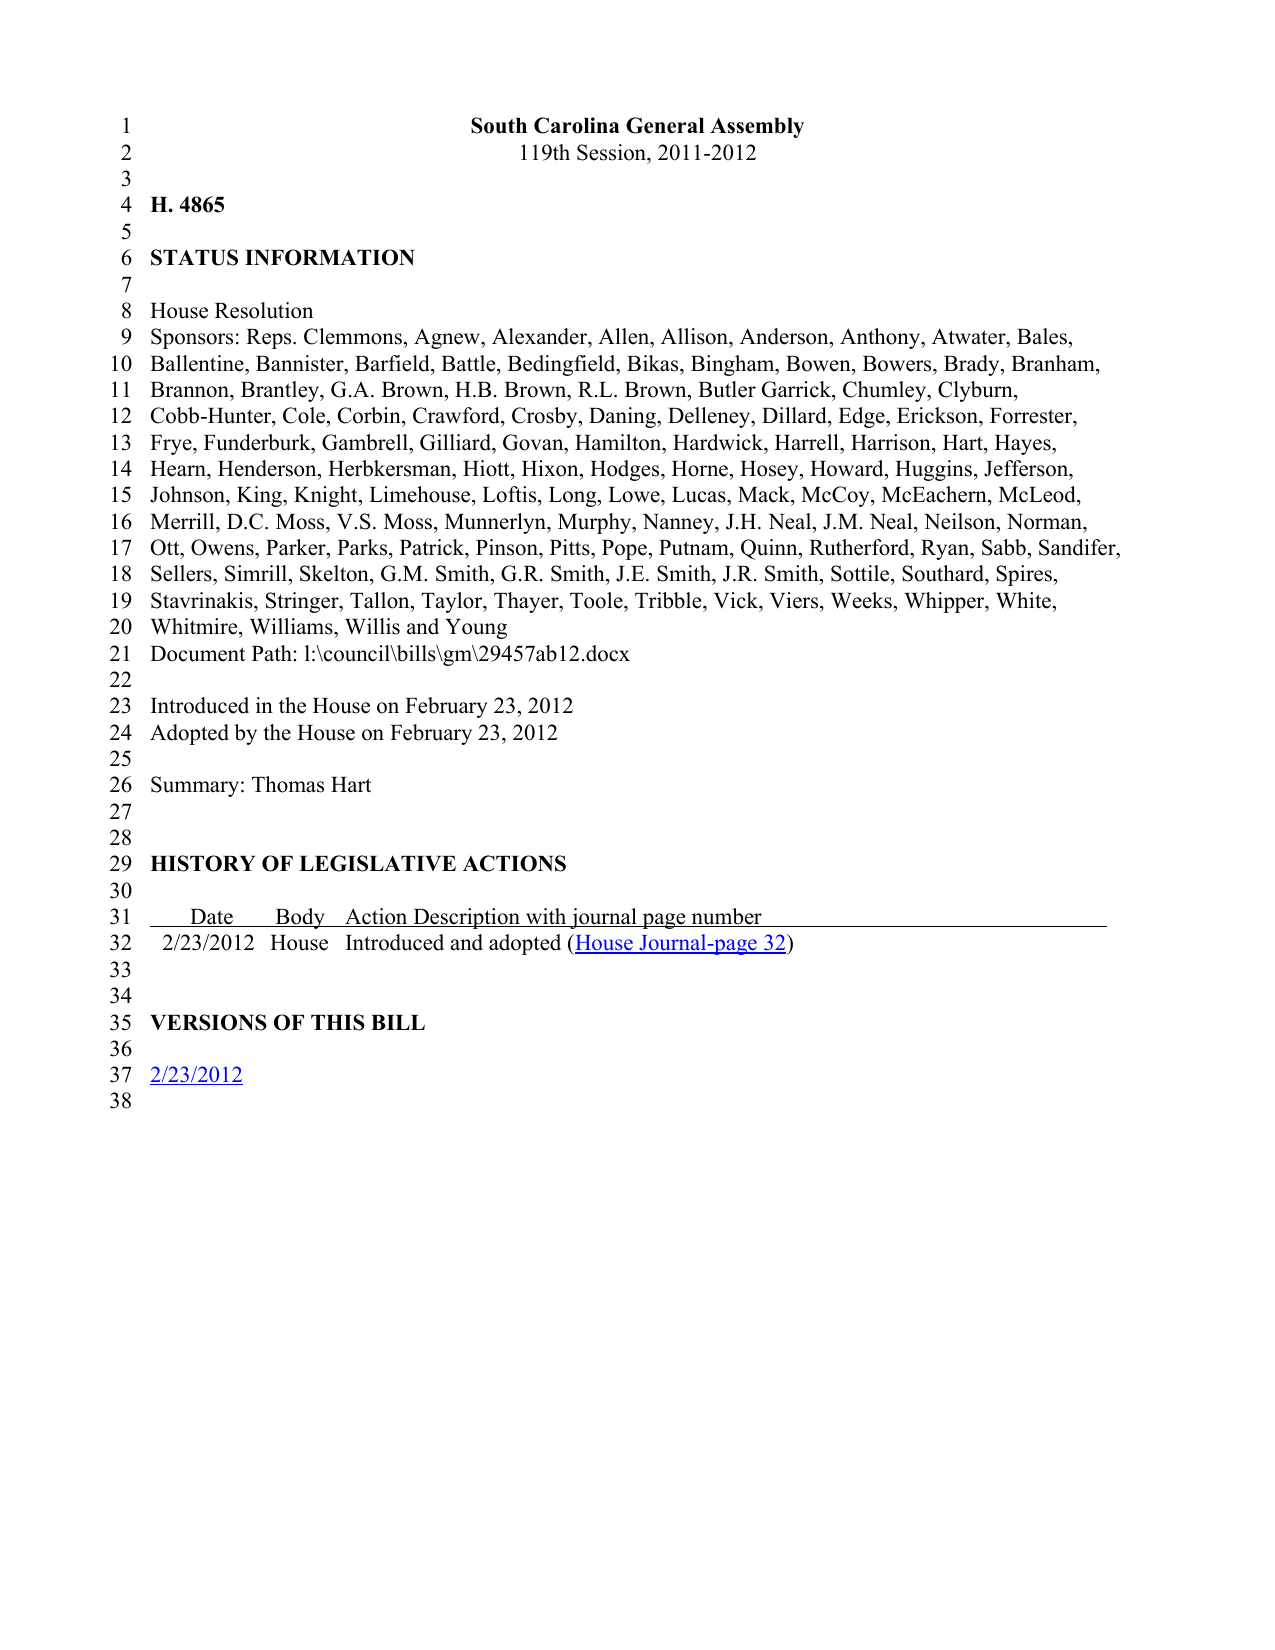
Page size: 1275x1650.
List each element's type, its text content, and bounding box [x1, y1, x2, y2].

text Date Body Action Description with journal page number [150, 903, 1125, 929]
text Document Path: l:\council\bills\gm\29457ab12.docx [150, 639, 1125, 666]
text House Resolution [150, 297, 1125, 323]
text VERSIONS OF THIS BILL [150, 1008, 1125, 1035]
text 2/23/2012 House Introduced and adopted (House Journal-page 32) [150, 929, 1125, 956]
text Sponsors: Reps. Clemmons, Agnew, Alexander, Allen, Allison, Anderson, Anthony, Atwater, Bales, Ballentine, Bannister, Barfield, Battle, Bedingfield, Bikas, Bingham, Bowen, Bowers, Brady, Branham, Brannon, Brantley, G.A. Brown, H.B. Brown, R.L. Brown, Butler Garrick, Chumley, Clyburn, Cobb-Hunter, Cole, Corbin, Crawford, Crosby, Daning, Delleney, Dillard, Edge, Erickson, Forrester, Frye, Funderburk, Gambrell, Gilliard, Govan, Hamilton, Hardwick, Harrell, Harrison, Hart, Hayes, Hearn, Henderson, Herbkersman, Hiott, Hixon, Hodges, Horne, Hosey, Howard, Huggins, Jefferson, Johnson, King, Knight, Limehouse, Loftis, Long, Lowe, Lucas, Mack, McCoy, McEachern, McLeod, Merrill, D.C. Moss, V.S. Moss, Munnerlyn, Murphy, Nanney, J.H. Neal, J.M. Neal, Neilson, Norman, Ott, Owens, Parker, Parks, Patrick, Pinson, Pitts, Pope, Putnam, Quinn, Rutherford, Ryan, Sabb, Sandifer, Sellers, Simrill, Skelton, G.M. Smith, G.R. Smith, J.E. Smith, J.R. Smith, Sottile, Southard, Spires, Stavrinakis, Stringer, Tallon, Taylor, Thayer, Toole, Tribble, Vick, Viers, Weeks, Whipper, White, Whitmire, Williams, Willis and Young [150, 323, 1125, 639]
text Summary: Thomas Hart [150, 771, 1125, 798]
text HISTORY OF LEGISLATIVE ACTIONS [150, 850, 1125, 877]
text Introduced in the House on February 23, 2012 [150, 692, 1125, 719]
text South Carolina General Assembly [150, 112, 1125, 139]
text Adopted by the House on February 23, 2012 [150, 719, 1125, 745]
text STATUS INFORMATION [150, 244, 1125, 271]
text 119th Session, 2011-2012 [150, 139, 1125, 165]
text H. 4865 [150, 192, 1125, 218]
text 2/23/2012 [150, 1061, 1125, 1088]
